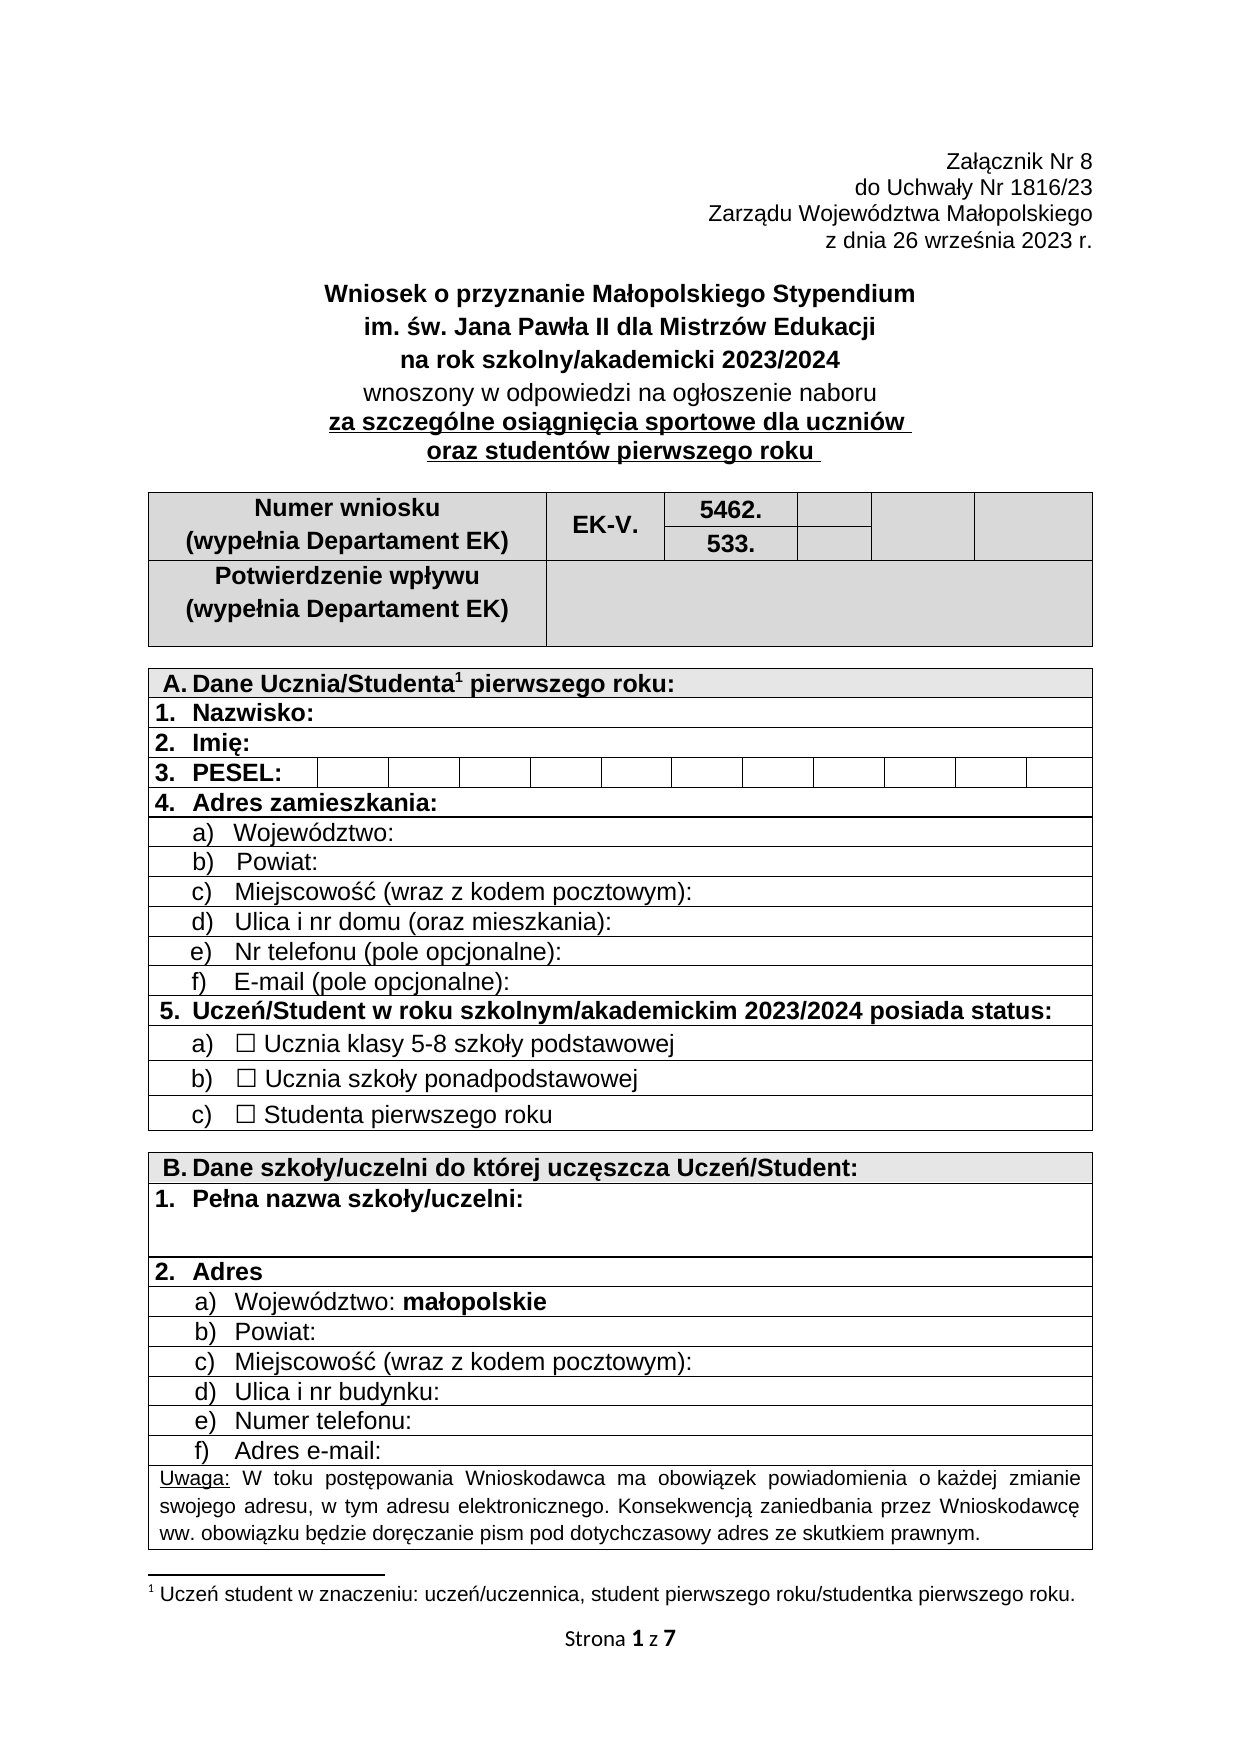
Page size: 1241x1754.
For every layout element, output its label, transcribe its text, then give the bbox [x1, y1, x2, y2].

table_cell Ulica i nr budynku: [149, 1377, 1092, 1405]
table_cell Miejscowość (wraz z kodem pocztowym): [149, 877, 1092, 906]
table_cell Studenta pierwszego roku [149, 1096, 1092, 1130]
table_cell [531, 758, 601, 787]
table_cell PESEL: [149, 758, 317, 787]
table_cell Adres [149, 1258, 1092, 1286]
text wnoszony w odpowiedzi na ogłoszenie naboru [148, 378, 1093, 407]
table_cell 533. [665, 527, 797, 560]
table_cell Powiat: [149, 1317, 1092, 1346]
subtitle z dnia 26 września 2023 r. [148, 227, 1093, 253]
table_cell [814, 758, 884, 787]
text Wniosek o przyznanie Małopolskiego Stypendium [148, 279, 1093, 308]
table_header 5462. [665, 493, 797, 526]
table_cell [602, 758, 671, 787]
table_cell Nr telefonu (pole opcjonalne): [149, 937, 1092, 965]
text na rok szkolny/akademicki 2023/2024 [148, 345, 1093, 374]
text im. św. Jana Pawła II dla Mistrzów Edukacji [148, 312, 1093, 341]
subtitle do Uchwały Nr 1816/23 [148, 174, 1093, 200]
table_cell [885, 758, 955, 787]
table_cell [389, 758, 459, 787]
table_cell [547, 561, 1092, 646]
table_cell Imię: [149, 728, 1092, 757]
table_cell [798, 527, 871, 560]
table_cell Ulica i nr domu (oraz mieszkania): [149, 907, 1092, 936]
text za szczególne osiągnięcia sportowe dla uczniów oraz studentów pierwszego roku [148, 407, 1093, 465]
table_cell Adres e-mail: [149, 1436, 1092, 1465]
subtitle Zarządu Województwa Małopolskiego [148, 200, 1093, 227]
table_header Dane Ucznia/Studenta pierwszego roku: [149, 669, 1092, 697]
table_cell Adres zamieszkania: [149, 788, 1092, 816]
table_cell Uczeń/Student w roku szkolnym/akademickim 2023/2024 posiada status: [149, 996, 1092, 1025]
table_cell Powiat: [149, 847, 1092, 876]
table_header [798, 493, 871, 526]
subtitle Załącznik Nr 8 [148, 148, 1093, 174]
table_cell Miejscowość (wraz z kodem pocztowym): [149, 1347, 1092, 1376]
table_cell Nazwisko: [149, 698, 1092, 727]
table_cell E-mail (pole opcjonalne): [149, 966, 1092, 995]
table_cell [460, 758, 530, 787]
table_cell [672, 758, 742, 787]
table_cell Uwaga: W toku postępowania Wnioskodawca ma obowiązek powiadomienia o każdej zmianie swojego adresu, w tym adresu elektronicznego. Konsekwencją zaniedbania przez Wnioskodawcę ww. obowiązku będzie doręczanie pism pod dotychczasowy adres ze skutkiem prawnym. [149, 1466, 1092, 1549]
table_cell Numer telefonu: [149, 1406, 1092, 1435]
table_header Dane szkoły/uczelni do której uczęszcza Uczeń/Student: [149, 1153, 1092, 1182]
table_cell Ucznia szkoły ponadpodstawowej [149, 1061, 1092, 1095]
table_header Numer wniosku (wypełnia Departament EK) [149, 493, 546, 560]
table_header [872, 493, 974, 560]
table_cell Potwierdzenie wpływu (wypełnia Departament EK) [149, 561, 546, 646]
table_header EK-V. [547, 493, 664, 560]
table_cell Województwo: [149, 818, 1092, 846]
table_cell [743, 758, 813, 787]
table_cell [318, 758, 388, 787]
table_cell Województwo: małopolskie [149, 1287, 1092, 1316]
table_cell Pełna nazwa szkoły/uczelni: [149, 1184, 1092, 1256]
table_cell [1027, 758, 1092, 787]
table_cell Ucznia klasy 5-8 szkoły podstawowej [149, 1026, 1092, 1060]
table_cell [956, 758, 1026, 787]
table_header [975, 493, 1092, 560]
